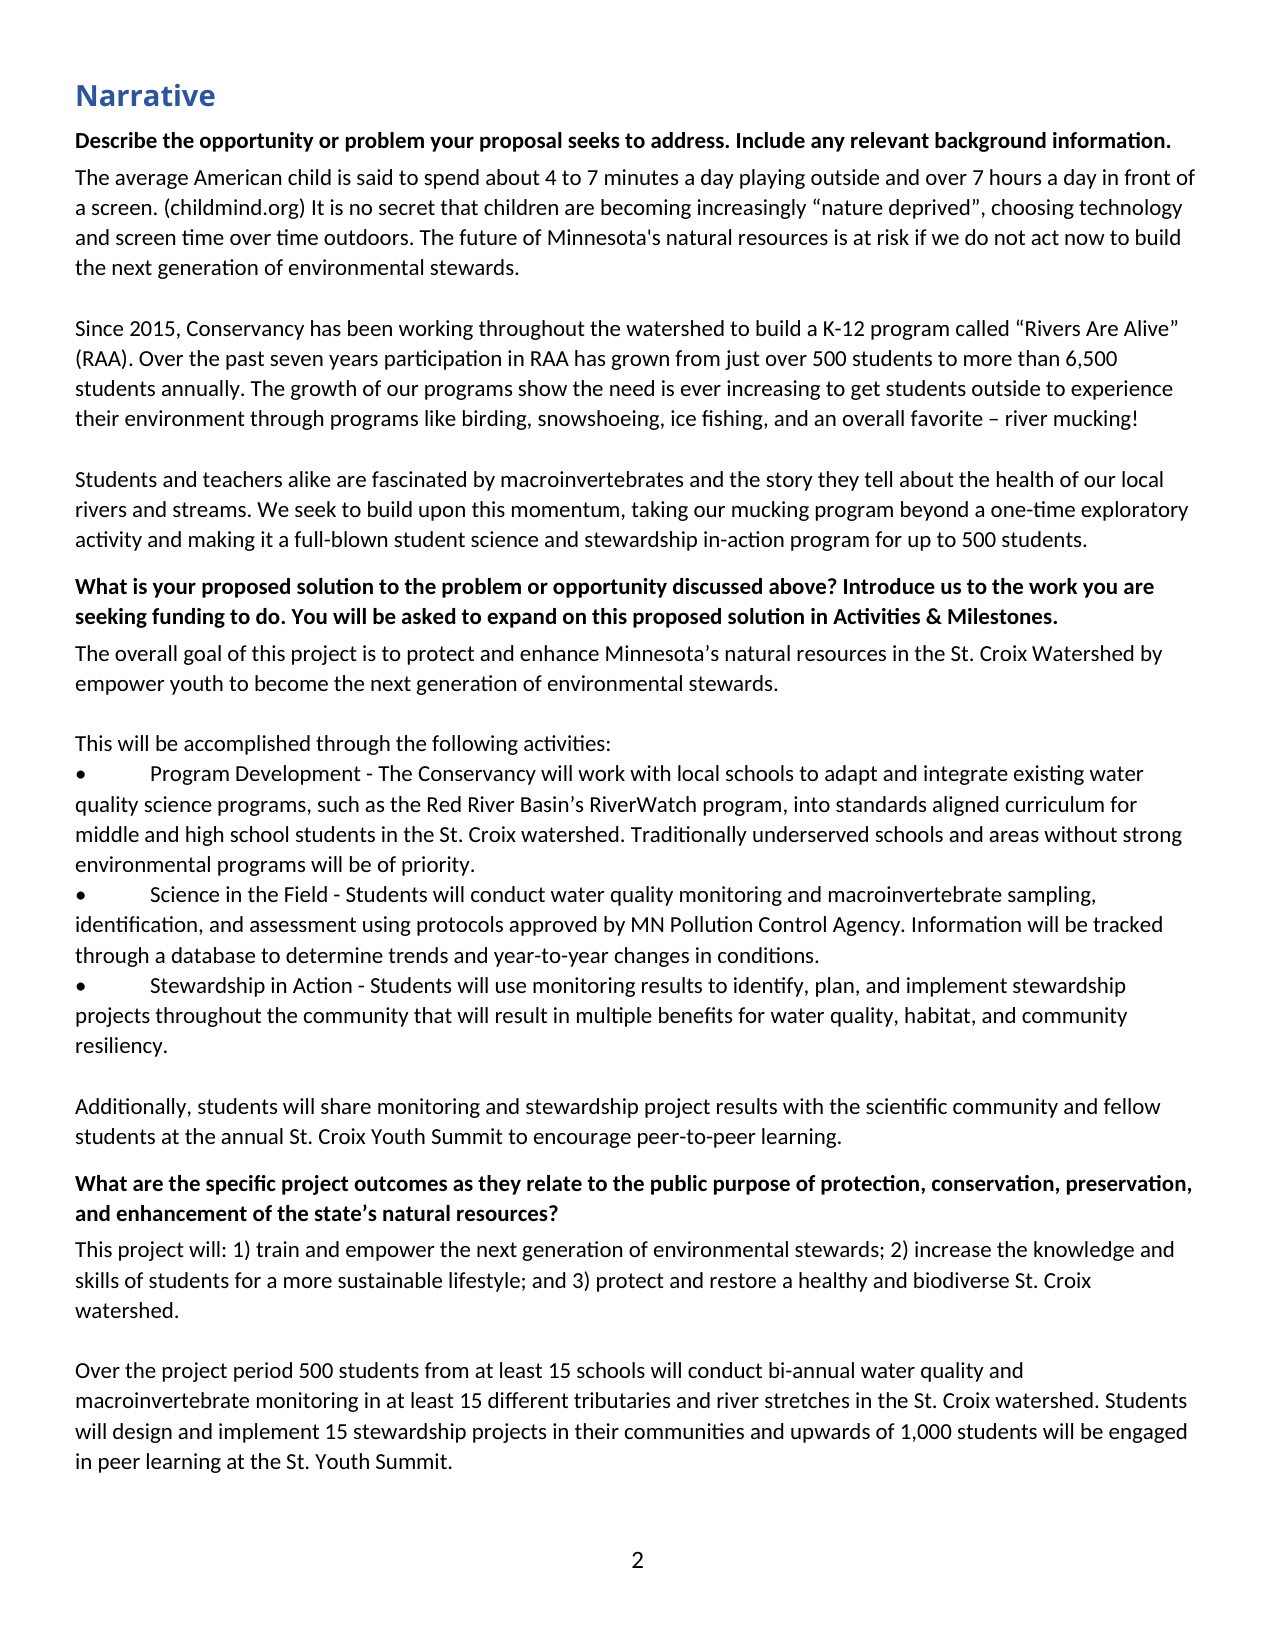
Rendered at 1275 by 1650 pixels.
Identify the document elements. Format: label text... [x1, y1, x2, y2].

text This project will: 1) train and empower the next generation of environmental stewards; 2) increase the knowledge and skills of students for a more sustainable lifestyle; and 3) protect and restore a healthy and biodiverse St. Croix watershed. Over the project period 500 students from at least 15 schools will conduct bi-annual water quality and macroinvertebrate monitoring in at least 15 different tributaries and river stretches in the St. Croix watershed. Students will design and implement 15 stewardship projects in their communities and upwards of 1,000 students will be engaged in peer learning at the St. Youth Summit. [75, 1236, 1200, 1475]
text Describe the opportunity or problem your proposal seeks to address. Include any relevant background information. [75, 126, 1200, 154]
text The overall goal of this project is to protect and enhance Minnesota’s natural resources in the St. Croix Watershed by empower youth to become the next generation of environmental stewards. This will be accomplished through the following activities: • Program Development - The Conservancy will work with local schools to adapt and integrate existing water quality science programs, such as the Red River Basin’s RiverWatch program, into standards aligned curriculum for middle and high school students in the St. Croix watershed. Traditionally underserved schools and areas without strong environmental programs will be of priority. • Science in the Field - Students will conduct water quality monitoring and macroinvertebrate sampling, identification, and assessment using protocols approved by MN Pollution Control Agency. Information will be tracked through a database to determine trends and year-to-year changes in conditions. • Stewardship in Action - Students will use monitoring results to identify, plan, and implement stewardship projects throughout the community that will result in multiple benefits for water quality, habitat, and community resiliency. Additionally, students will share monitoring and stewardship project results with the scientific community and fellow students at the annual St. Croix Youth Summit to encourage peer-to-peer learning. [75, 639, 1200, 1150]
subtitle Narrative [75, 75, 1200, 115]
text What is your proposed solution to the problem or opportunity discussed above? Introduce us to the work you are seeking funding to do. You will be asked to expand on this proposed solution in Activities & Milestones. [75, 572, 1200, 630]
text The average American child is said to spend about 4 to 7 minutes a day playing outside and over 7 hours a day in front of a screen. (childmind.org) It is no secret that children are becoming increasingly “nature deprived”, choosing technology and screen time over time outdoors. The future of Minnesota's natural resources is at risk if we do not act now to build the next generation of environmental stewards. Since 2015, Conservancy has been working throughout the watershed to build a K-12 program called “Rivers Are Alive” (RAA). Over the past seven years participation in RAA has grown from just over 500 students to more than 6,500 students annually. The growth of our programs show the need is ever increasing to get students outside to experience their environment through programs like birding, snowshoeing, ice fishing, and an overall favorite – river mucking! Students and teachers alike are fascinated by macroinvertebrates and the story they tell about the health of our local rivers and streams. We seek to build upon this momentum, taking our mucking program beyond a one-time exploratory activity and making it a full-blown student science and stewardship in-action program for up to 500 students. [75, 163, 1200, 553]
text What are the specific project outcomes as they relate to the public purpose of protection, conservation, preservation, and enhancement of the state’s natural resources? [75, 1169, 1200, 1227]
